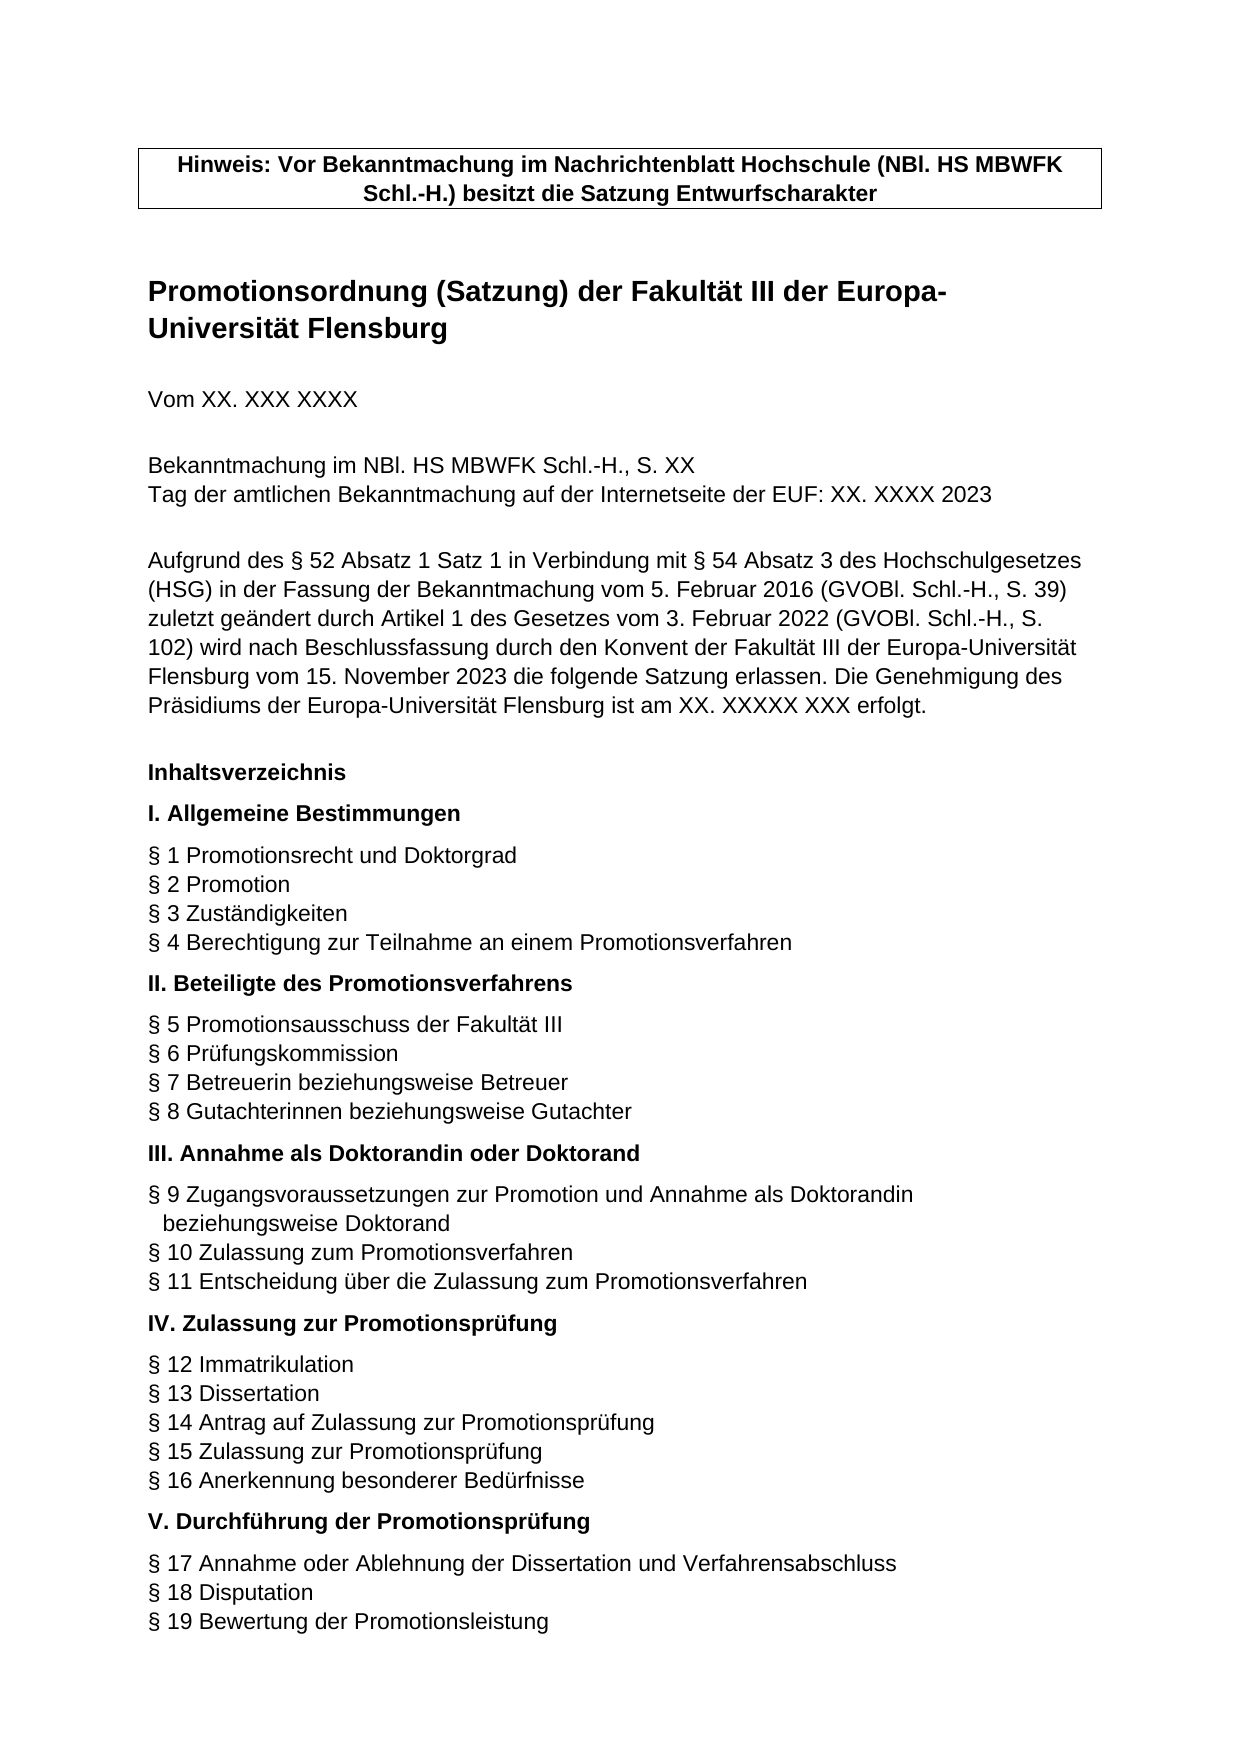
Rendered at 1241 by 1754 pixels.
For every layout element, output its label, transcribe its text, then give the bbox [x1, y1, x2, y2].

text Bekanntmachung im NBl. HS MBWFK Schl.-H., S. XX Tag der amtlichen Bekanntmachung auf der Internetseite der EUF: XX. XXXX 2023 [148, 452, 1093, 507]
text § 6 Prüfungskommission [148, 1040, 1093, 1067]
text I. Allgemeine Bestimmungen [148, 800, 1093, 826]
text § 15 Zulassung zur Promotionsprüfung [148, 1438, 1093, 1464]
text § 9 Zugangsvoraussetzungen zur Promotion und Annahme als Doktorandin beziehungsweise Doktorand [148, 1181, 1093, 1236]
text § 4 Berechtigung zur Teilnahme an einem Promotionsverfahren [148, 928, 1093, 955]
text § 16 Anerkennung besonderer Bedürfnisse [148, 1467, 1093, 1493]
text § 3 Zuständigkeiten [148, 899, 1093, 926]
text § 19 Bewertung der Promotionsleistung [148, 1608, 1093, 1634]
text § 1 Promotionsrecht und Doktorgrad [148, 842, 1093, 868]
text § 14 Antrag auf Zulassung zur Promotionsprüfung [148, 1409, 1093, 1435]
text V. Durchführung der Promotionsprüfung [148, 1508, 1093, 1534]
text § 10 Zulassung zum Promotionsverfahren [148, 1239, 1093, 1265]
text § 13 Dissertation [148, 1380, 1093, 1406]
text Inhaltsverzeichnis [148, 759, 1093, 785]
text § 5 Promotionsausschuss der Fakultät III [148, 1011, 1093, 1038]
text § 8 Gutachterinnen beziehungsweise Gutachter [148, 1098, 1093, 1124]
text § 12 Immatrikulation [148, 1351, 1093, 1377]
text § 2 Promotion [148, 871, 1093, 897]
text § 18 Disputation [148, 1579, 1093, 1605]
text Aufgrund des § 52 Absatz 1 Satz 1 in Verbindung mit § 54 Absatz 3 des Hochschulgesetzes (HSG) in der Fassung der Bekanntmachung vom 5. Februar 2016 (GVOBl. Schl.-H., S. 39) zuletzt geändert durch Artikel 1 des Gesetzes vom 3. Februar 2022 (GVOBl. Schl.-H., S. 102) wird nach Beschlussfassung durch den Konvent der Fakultät III der Europa-Universität Flensburg vom 15. November 2023 die folgende Satzung erlassen. Die Genehmigung des Präsidiums der Europa-Universität Flensburg ist am XX. XXXXX XXX erfolgt. [148, 547, 1093, 718]
text Promotionsordnung (Satzung) der Fakultät III der Europa-Universität Flensburg [148, 274, 1093, 345]
text III. Annahme als Doktorandin oder Doktorand [148, 1140, 1093, 1166]
text § 17 Annahme oder Ablehnung der Dissertation und Verfahrensabschluss [148, 1550, 1093, 1576]
text Hinweis: Vor Bekanntmachung im Nachrichtenblatt Hochschule (NBl. HS MBWFK Schl.-H.) besitzt die Satzung Entwurfscharakter [139, 149, 1101, 208]
text Vom XX. XXX XXXX [148, 386, 1093, 412]
text § 7 Betreuerin beziehungsweise Betreuer [148, 1069, 1093, 1096]
text II. Beteiligte des Promotionsverfahrens [148, 970, 1093, 996]
text § 11 Entscheidung über die Zulassung zum Promotionsverfahren [148, 1268, 1093, 1294]
text IV. Zulassung zur Promotionsprüfung [148, 1309, 1093, 1336]
